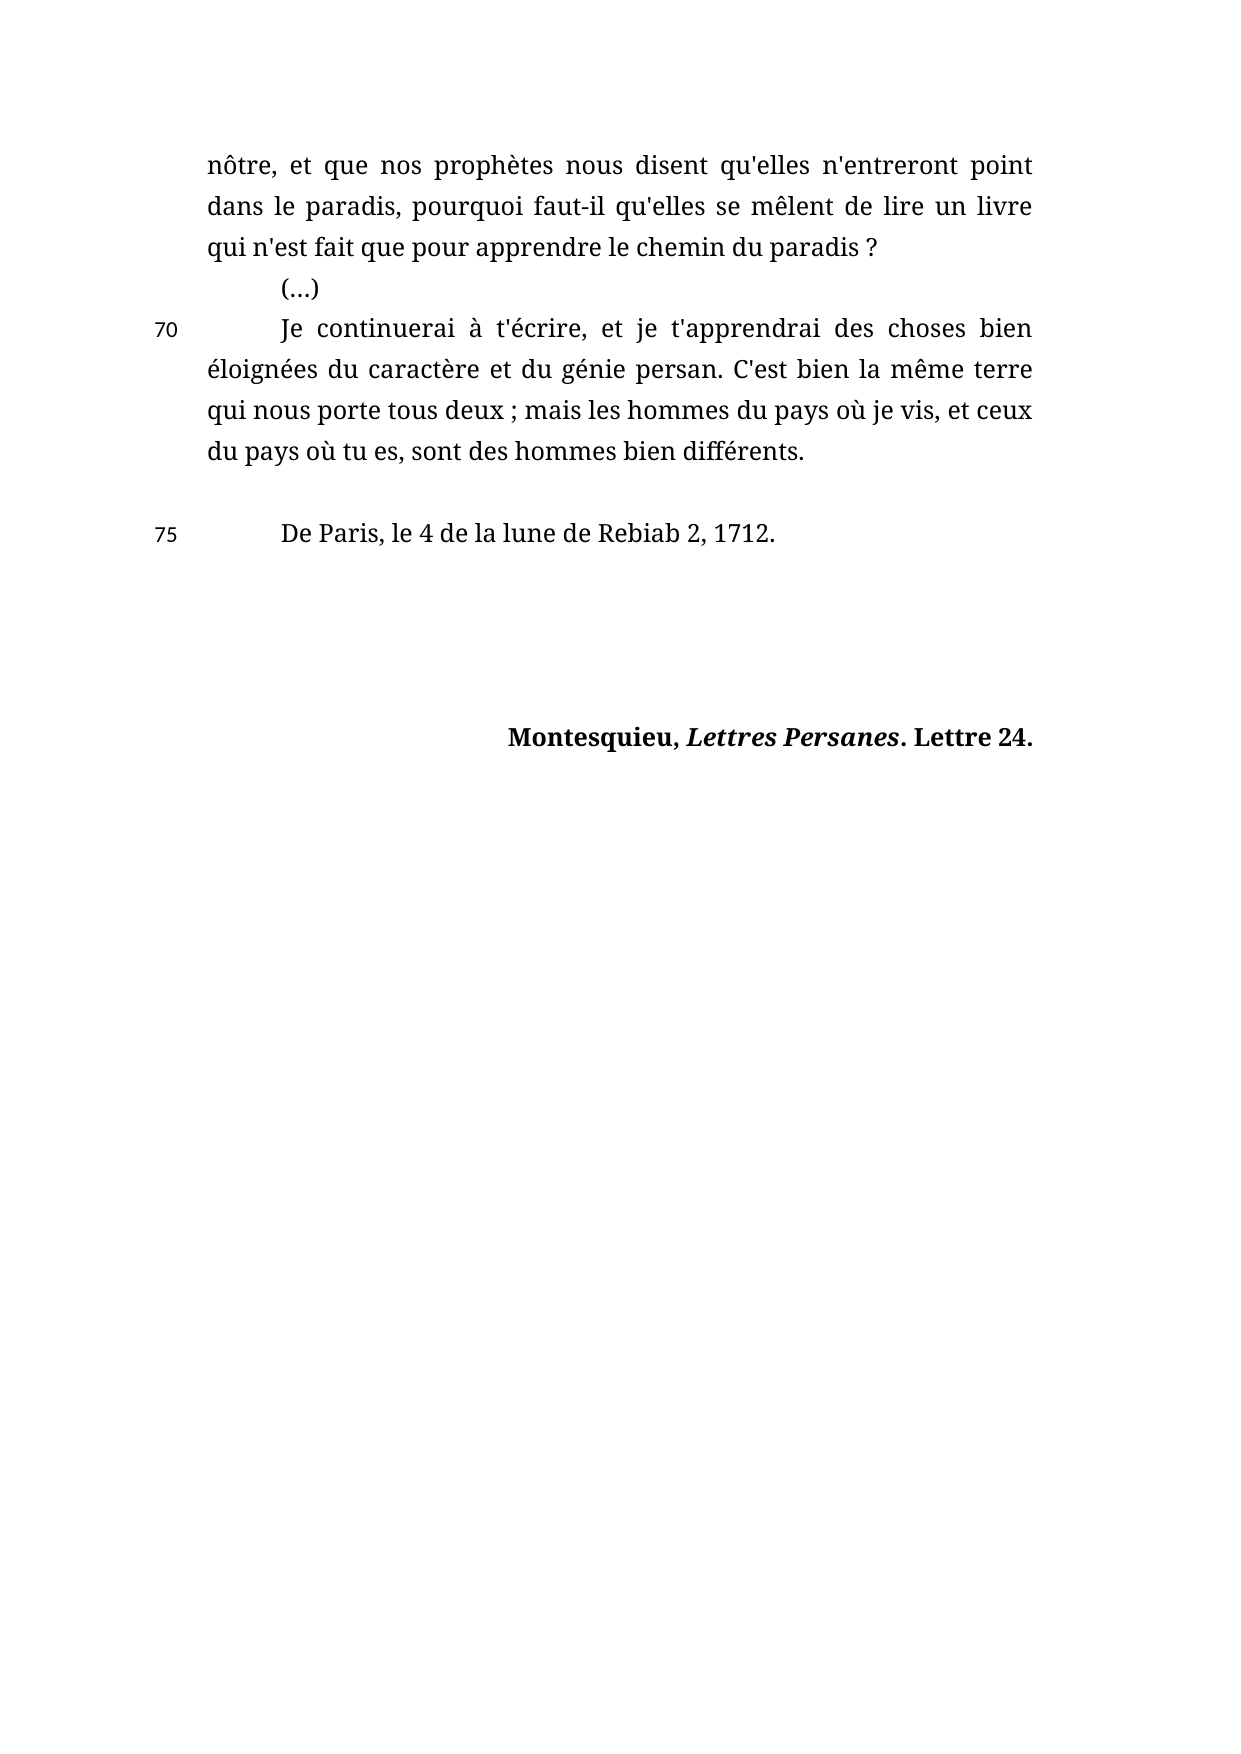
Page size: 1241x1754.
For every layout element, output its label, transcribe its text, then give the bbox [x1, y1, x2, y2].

text Montesquieu, Lettres Persanes. Lettre 24. [207, 719, 1033, 753]
text De Paris, le 4 de la lune de Rebiab 2, 1712. [207, 515, 1033, 549]
text (…) [207, 270, 1033, 304]
text Je continuerai à t'écrire, et je t'apprendrai des choses bien éloignées du caractère et du génie persan. C'est bien la même terre qui nous porte tous deux ; mais les hommes du pays où je vis, et ceux du pays où tu es, sont des hommes bien différents. [207, 311, 1033, 468]
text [207, 148, 1033, 263]
